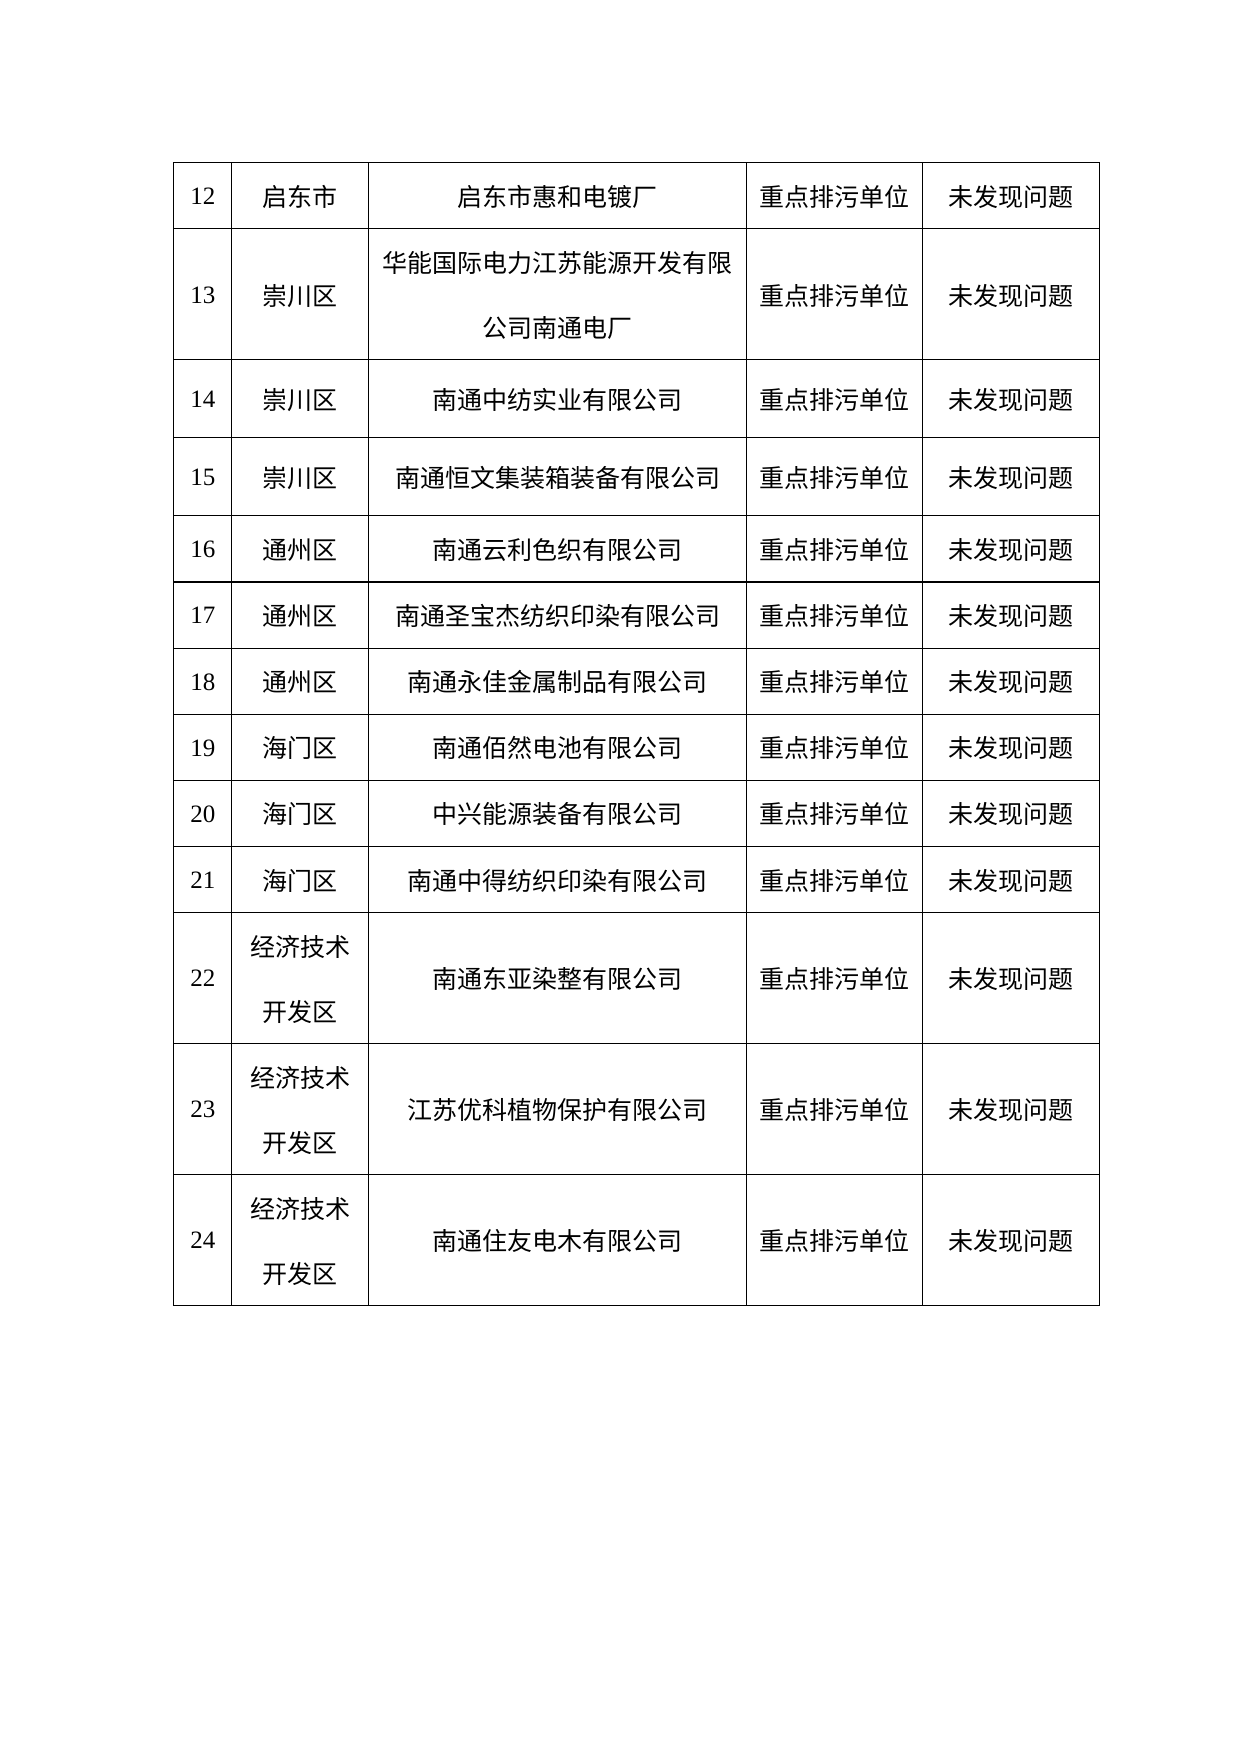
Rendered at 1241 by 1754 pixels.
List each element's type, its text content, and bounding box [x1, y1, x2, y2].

table_cell 17 [174, 583, 231, 647]
table_cell 经济技术开发区 [232, 913, 368, 1043]
table_cell 重点排污单位 [747, 516, 922, 581]
table_cell 24 [174, 1175, 231, 1305]
table_cell 13 [174, 229, 231, 359]
table_cell 南通住友电木有限公司 [369, 1175, 746, 1305]
table_cell 未发现问题 [923, 1044, 1099, 1174]
table_cell 启东市 [232, 163, 368, 228]
table_cell 重点排污单位 [747, 781, 922, 846]
table_cell 22 [174, 913, 231, 1043]
table_cell 21 [174, 847, 231, 912]
table_cell 未发现问题 [923, 715, 1099, 779]
table_cell 崇川区 [232, 360, 368, 437]
table_cell 崇川区 [232, 438, 368, 515]
table_cell 南通中纺实业有限公司 [369, 360, 746, 437]
table_cell 通州区 [232, 583, 368, 647]
table_cell 18 [174, 649, 231, 713]
table_cell 海门区 [232, 847, 368, 912]
table_cell 23 [174, 1044, 231, 1174]
table_cell 20 [174, 781, 231, 846]
table_cell 重点排污单位 [747, 715, 922, 779]
table_cell 12 [174, 163, 231, 228]
table_cell 未发现问题 [923, 649, 1099, 713]
table_cell 重点排污单位 [747, 649, 922, 713]
table_cell 南通云利色织有限公司 [369, 516, 746, 581]
table_cell 海门区 [232, 715, 368, 779]
table_cell 重点排污单位 [747, 1044, 922, 1174]
table_cell 未发现问题 [923, 438, 1099, 515]
table_cell 未发现问题 [923, 583, 1099, 647]
table_cell 经济技术开发区 [232, 1044, 368, 1174]
table_cell 南通佰然电池有限公司 [369, 715, 746, 779]
table_cell 重点排污单位 [747, 913, 922, 1043]
table_cell 未发现问题 [923, 781, 1099, 846]
table_cell 中兴能源装备有限公司 [369, 781, 746, 846]
table_cell 重点排污单位 [747, 583, 922, 647]
table_cell 未发现问题 [923, 229, 1099, 359]
table_cell 重点排污单位 [747, 847, 922, 912]
table_cell 未发现问题 [923, 1175, 1099, 1305]
table_cell 14 [174, 360, 231, 437]
table_cell 华能国际电力江苏能源开发有限公司南通电厂 [369, 229, 746, 359]
table_cell 未发现问题 [923, 847, 1099, 912]
table_cell 未发现问题 [923, 516, 1099, 581]
table_cell 15 [174, 438, 231, 515]
table_cell 16 [174, 516, 231, 581]
table_cell 未发现问题 [923, 360, 1099, 437]
table_cell 未发现问题 [923, 913, 1099, 1043]
table_cell 南通东亚染整有限公司 [369, 913, 746, 1043]
table_cell 南通中得纺织印染有限公司 [369, 847, 746, 912]
table_cell 重点排污单位 [747, 360, 922, 437]
table_cell 重点排污单位 [747, 229, 922, 359]
table_cell 19 [174, 715, 231, 779]
table_cell 重点排污单位 [747, 163, 922, 228]
table_cell 经济技术开发区 [232, 1175, 368, 1305]
table_cell 通州区 [232, 649, 368, 713]
table_cell 启东市惠和电镀厂 [369, 163, 746, 228]
table_cell 崇川区 [232, 229, 368, 359]
table_cell 未发现问题 [923, 163, 1099, 228]
table_cell 南通恒文集装箱装备有限公司 [369, 438, 746, 515]
table_cell 重点排污单位 [747, 1175, 922, 1305]
table_cell 重点排污单位 [747, 438, 922, 515]
table_cell 江苏优科植物保护有限公司 [369, 1044, 746, 1174]
table_cell 南通永佳金属制品有限公司 [369, 649, 746, 713]
table_cell 海门区 [232, 781, 368, 846]
table_cell 南通圣宝杰纺织印染有限公司 [369, 583, 746, 647]
table_cell 通州区 [232, 516, 368, 581]
